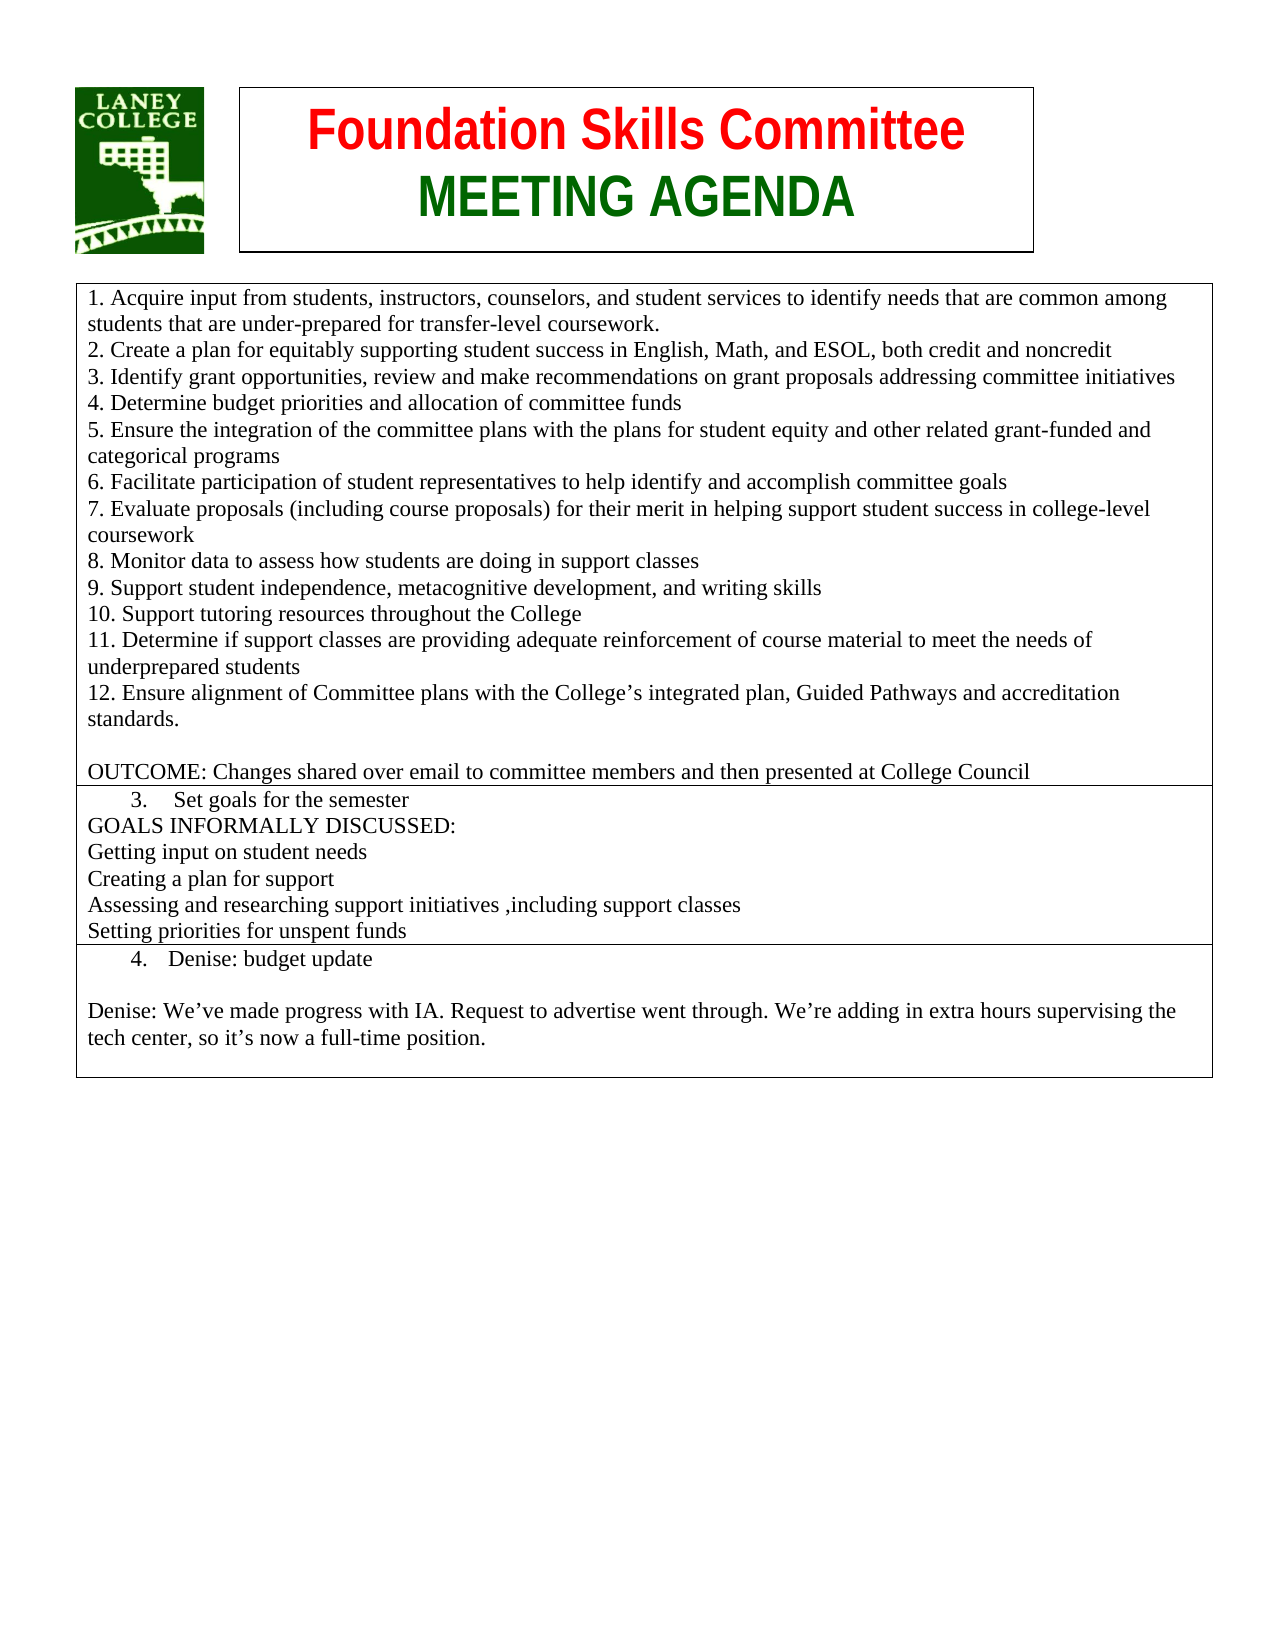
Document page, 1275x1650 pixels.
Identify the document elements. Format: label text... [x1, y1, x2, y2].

table_cell Set goals for the semester GOALS INFORMALLY DISCUSSED: Getting input on student needs Creating a plan for support Assessing and researching support initiatives ,including support classes Setting priorities for unspent funds [77, 786, 1212, 944]
picture [75, 87, 205, 254]
table_cell Denise: budget update Denise: We’ve made progress with IA. Request to advertise went through. We’re adding in extra hours supervising the tech center, so it’s now a full-time position. [77, 945, 1212, 1077]
